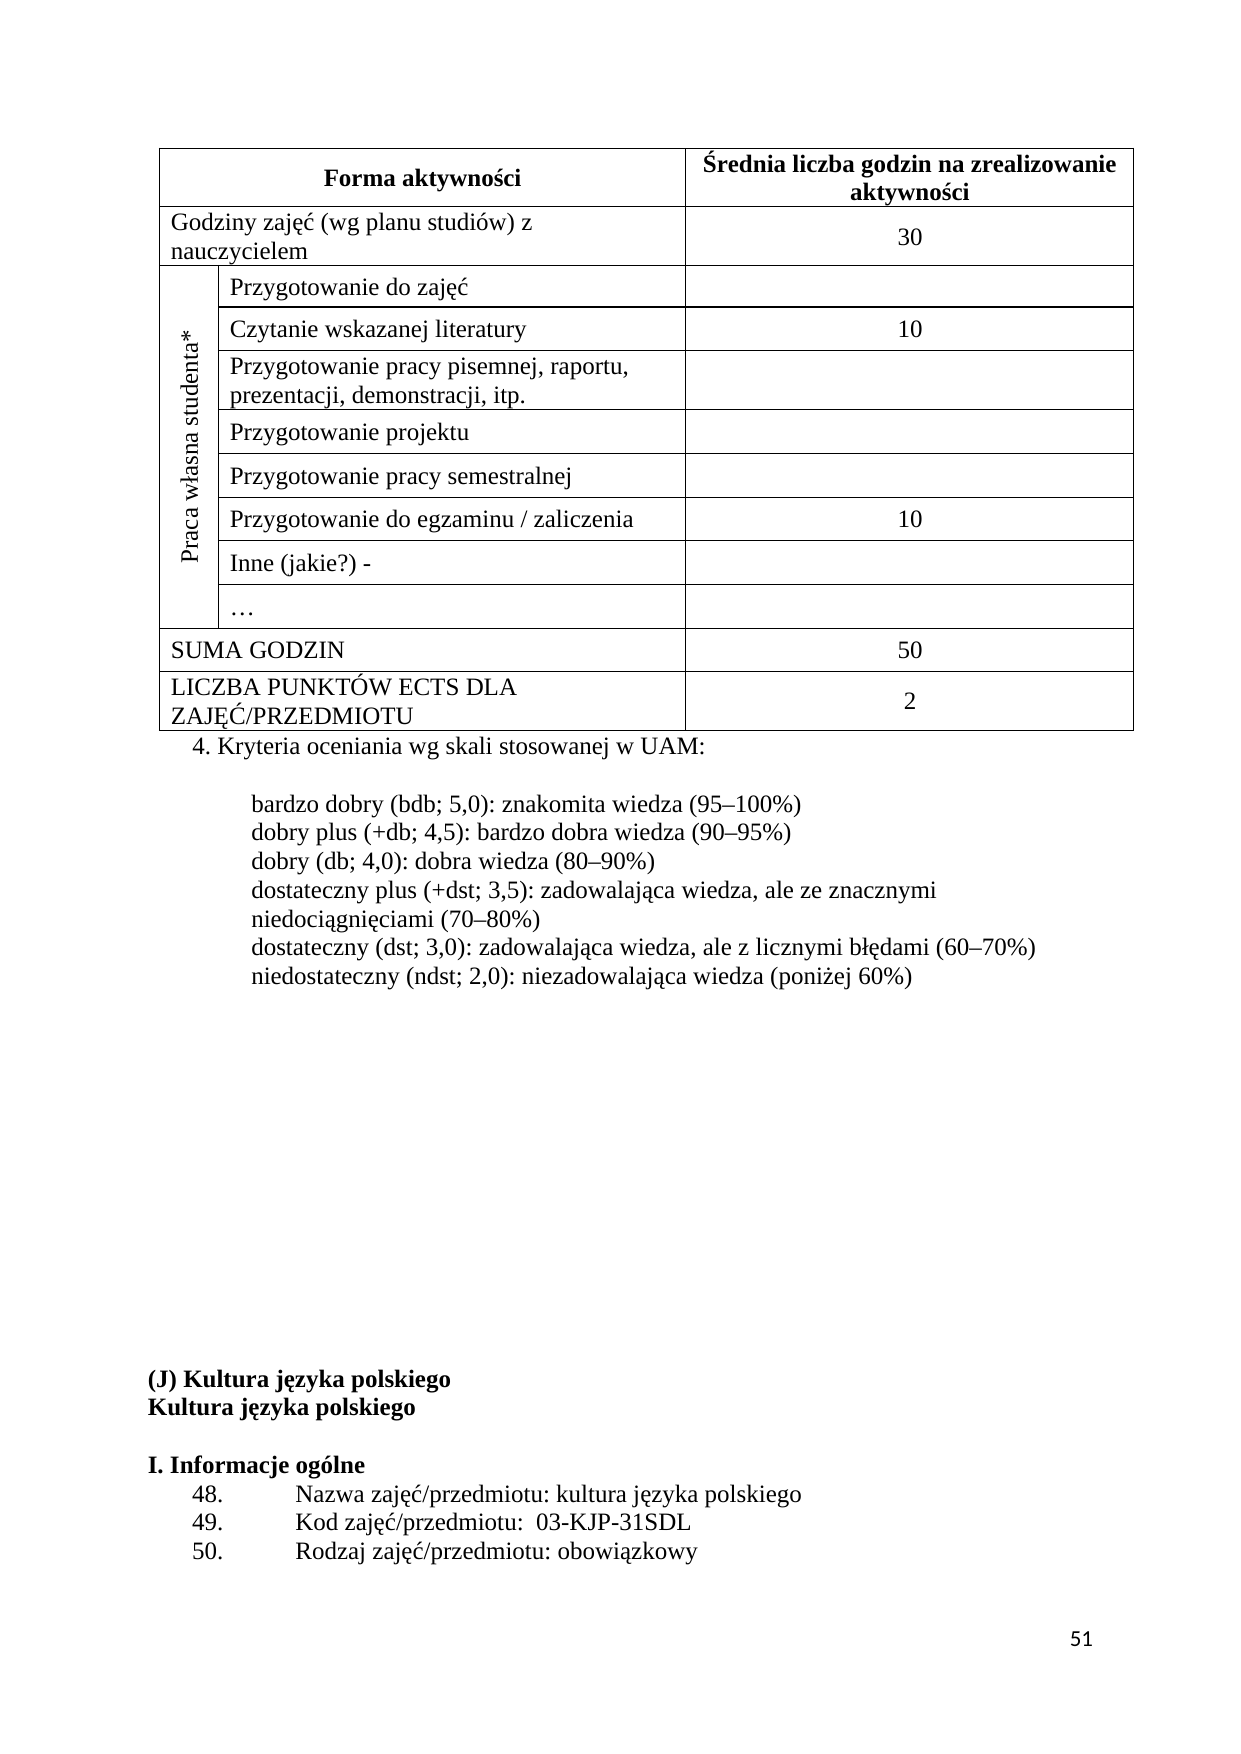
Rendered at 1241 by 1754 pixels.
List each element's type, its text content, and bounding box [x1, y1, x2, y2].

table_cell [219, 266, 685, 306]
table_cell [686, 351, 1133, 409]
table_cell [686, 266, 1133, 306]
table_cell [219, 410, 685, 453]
text Kultura języka polskiego [148, 1392, 1093, 1421]
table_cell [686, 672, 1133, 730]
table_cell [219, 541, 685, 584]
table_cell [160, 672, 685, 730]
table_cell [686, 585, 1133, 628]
text I. Informacje ogólne [148, 1450, 1093, 1479]
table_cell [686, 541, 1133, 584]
list dobry plus (+db; 4,5): bardzo dobra wiedza (90–95%) [251, 817, 1093, 846]
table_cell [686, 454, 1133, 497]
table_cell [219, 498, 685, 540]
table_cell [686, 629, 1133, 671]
list Rodzaj zajęć/przedmiotu: obowiązkowy [192, 1536, 1093, 1565]
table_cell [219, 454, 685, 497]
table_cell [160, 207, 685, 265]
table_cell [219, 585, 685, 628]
text (J) Kultura języka polskiego [148, 1364, 1093, 1392]
list dostateczny plus (+dst; 3,5): zadowalająca wiedza, ale ze znacznymi niedociągnięciami (70–80%) [251, 875, 1093, 932]
list Kod zajęć/przedmiotu: 03-KJP-31SDL [192, 1507, 1093, 1536]
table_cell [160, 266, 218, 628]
list dobry (db; 4,0): dobra wiedza (80–90%) [251, 846, 1093, 875]
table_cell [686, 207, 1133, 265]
list niedostateczny (ndst; 2,0): niezadowalająca wiedza (poniżej 60%) [251, 961, 1093, 990]
list 4. Kryteria oceniania wg skali stosowanej w UAM: [192, 731, 1093, 760]
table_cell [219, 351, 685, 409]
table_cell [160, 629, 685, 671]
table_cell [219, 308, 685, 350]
list Nazwa zajęć/przedmiotu: kultura języka polskiego [192, 1479, 1093, 1507]
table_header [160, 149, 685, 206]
list bardzo dobry (bdb; 5,0): znakomita wiedza (95–100%) [251, 789, 1093, 817]
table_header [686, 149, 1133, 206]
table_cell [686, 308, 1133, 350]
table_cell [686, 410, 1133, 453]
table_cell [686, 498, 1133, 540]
list dostateczny (dst; 3,0): zadowalająca wiedza, ale z licznymi błędami (60–70%) [251, 932, 1093, 961]
